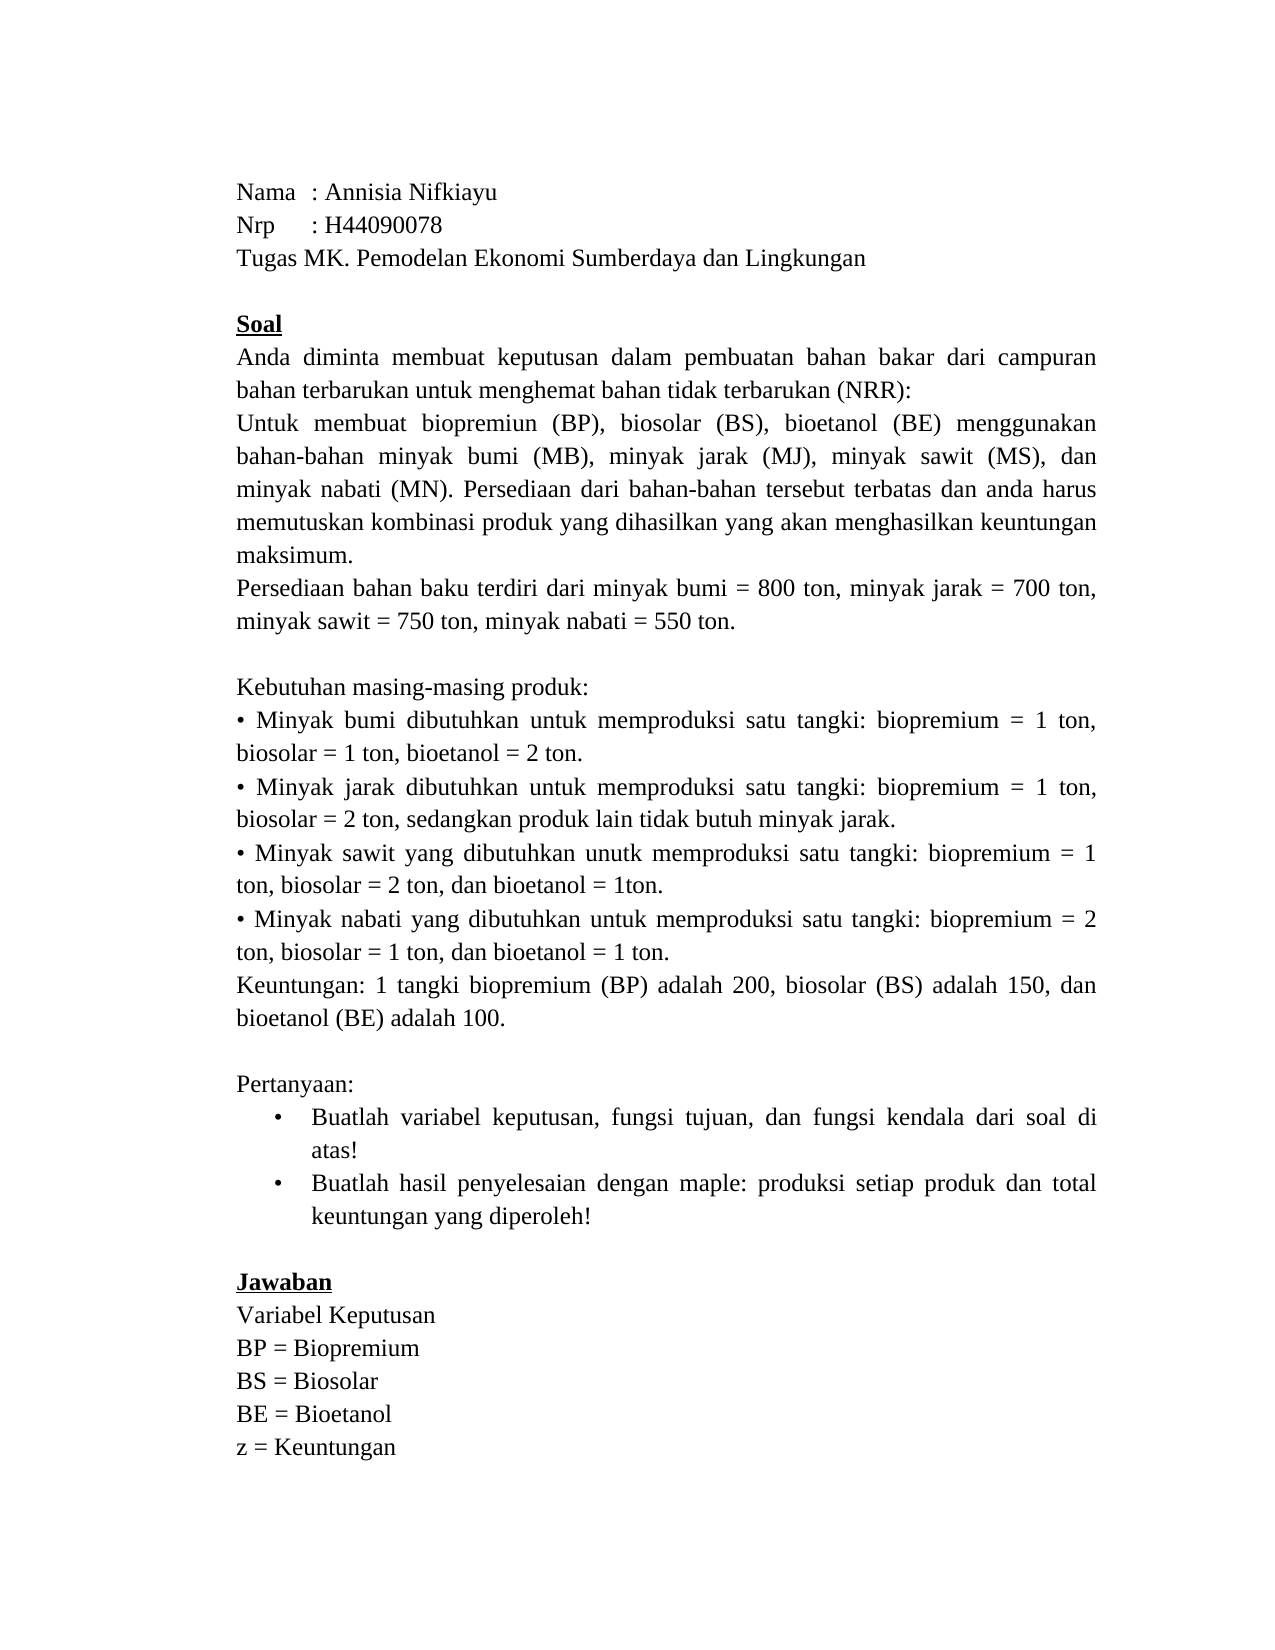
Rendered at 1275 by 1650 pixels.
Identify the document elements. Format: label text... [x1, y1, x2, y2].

list • Minyak jarak dibutuhkan untuk memproduksi satu tangki: biopremium = 1 ton, biosolar = 2 ton, sedangkan produk lain tidak butuh minyak jarak. [236, 772, 1098, 833]
list Buatlah hasil penyelesaian dengan maple: produksi setiap produk dan total keuntungan yang diperoleh! [274, 1168, 1098, 1229]
text • Minyak bumi dibutuhkan untuk memproduksi satu tangki: biopremium = 1 ton, biosolar = 1 ton, bioetanol = 2 ton. [236, 706, 1098, 767]
text z = Keuntungan [236, 1432, 1098, 1461]
text Jawaban [236, 1267, 1098, 1296]
text Pertanyaan: [236, 1069, 1098, 1097]
text Kebutuhan masing-masing produk: [236, 672, 1098, 701]
text Tugas MK. Pemodelan Ekonomi Sumberdaya dan Lingkungan [236, 243, 1098, 272]
list • Minyak sawit yang dibutuhkan unutk memproduksi satu tangki: biopremium = 1 ton, biosolar = 2 ton, dan bioetanol = 1ton. [236, 838, 1098, 899]
text BS = Biosolar [236, 1366, 1098, 1395]
text Nrp : H44090078 [236, 210, 1098, 239]
text BE = Bioetanol [236, 1399, 1098, 1428]
text Keuntungan: 1 tangki biopremium (BP) adalah 200, biosolar (BS) adalah 150, dan bioetanol (BE) adalah 100. [236, 970, 1098, 1031]
text Variabel Keputusan [236, 1300, 1098, 1329]
text BP = Biopremium [236, 1333, 1098, 1362]
text Soal [236, 309, 1098, 338]
text Anda diminta membuat keputusan dalam pembuatan bahan bakar dari campuran bahan terbarukan untuk menghemat bahan tidak terbarukan (NRR): [236, 342, 1098, 404]
list Buatlah variabel keputusan, fungsi tujuan, dan fungsi kendala dari soal di atas! [274, 1102, 1098, 1163]
text Persediaan bahan baku terdiri dari minyak bumi = 800 ton, minyak jarak = 700 ton, minyak sawit = 750 ton, minyak nabati = 550 ton. [236, 573, 1098, 635]
list • Minyak nabati yang dibutuhkan untuk memproduksi satu tangki: biopremium = 2 ton, biosolar = 1 ton, dan bioetanol = 1 ton. [236, 904, 1098, 965]
text Nama : Annisia Nifkiayu [236, 177, 1098, 206]
text Untuk membuat biopremiun (BP), biosolar (BS), bioetanol (BE) menggunakan bahan-bahan minyak bumi (MB), minyak jarak (MJ), minyak sawit (MS), dan minyak nabati (MN). Persediaan dari bahan-bahan tersebut terbatas dan anda harus memutuskan kombinasi produk yang dihasilkan yang akan menghasilkan keuntungan maksimum. [236, 408, 1098, 569]
